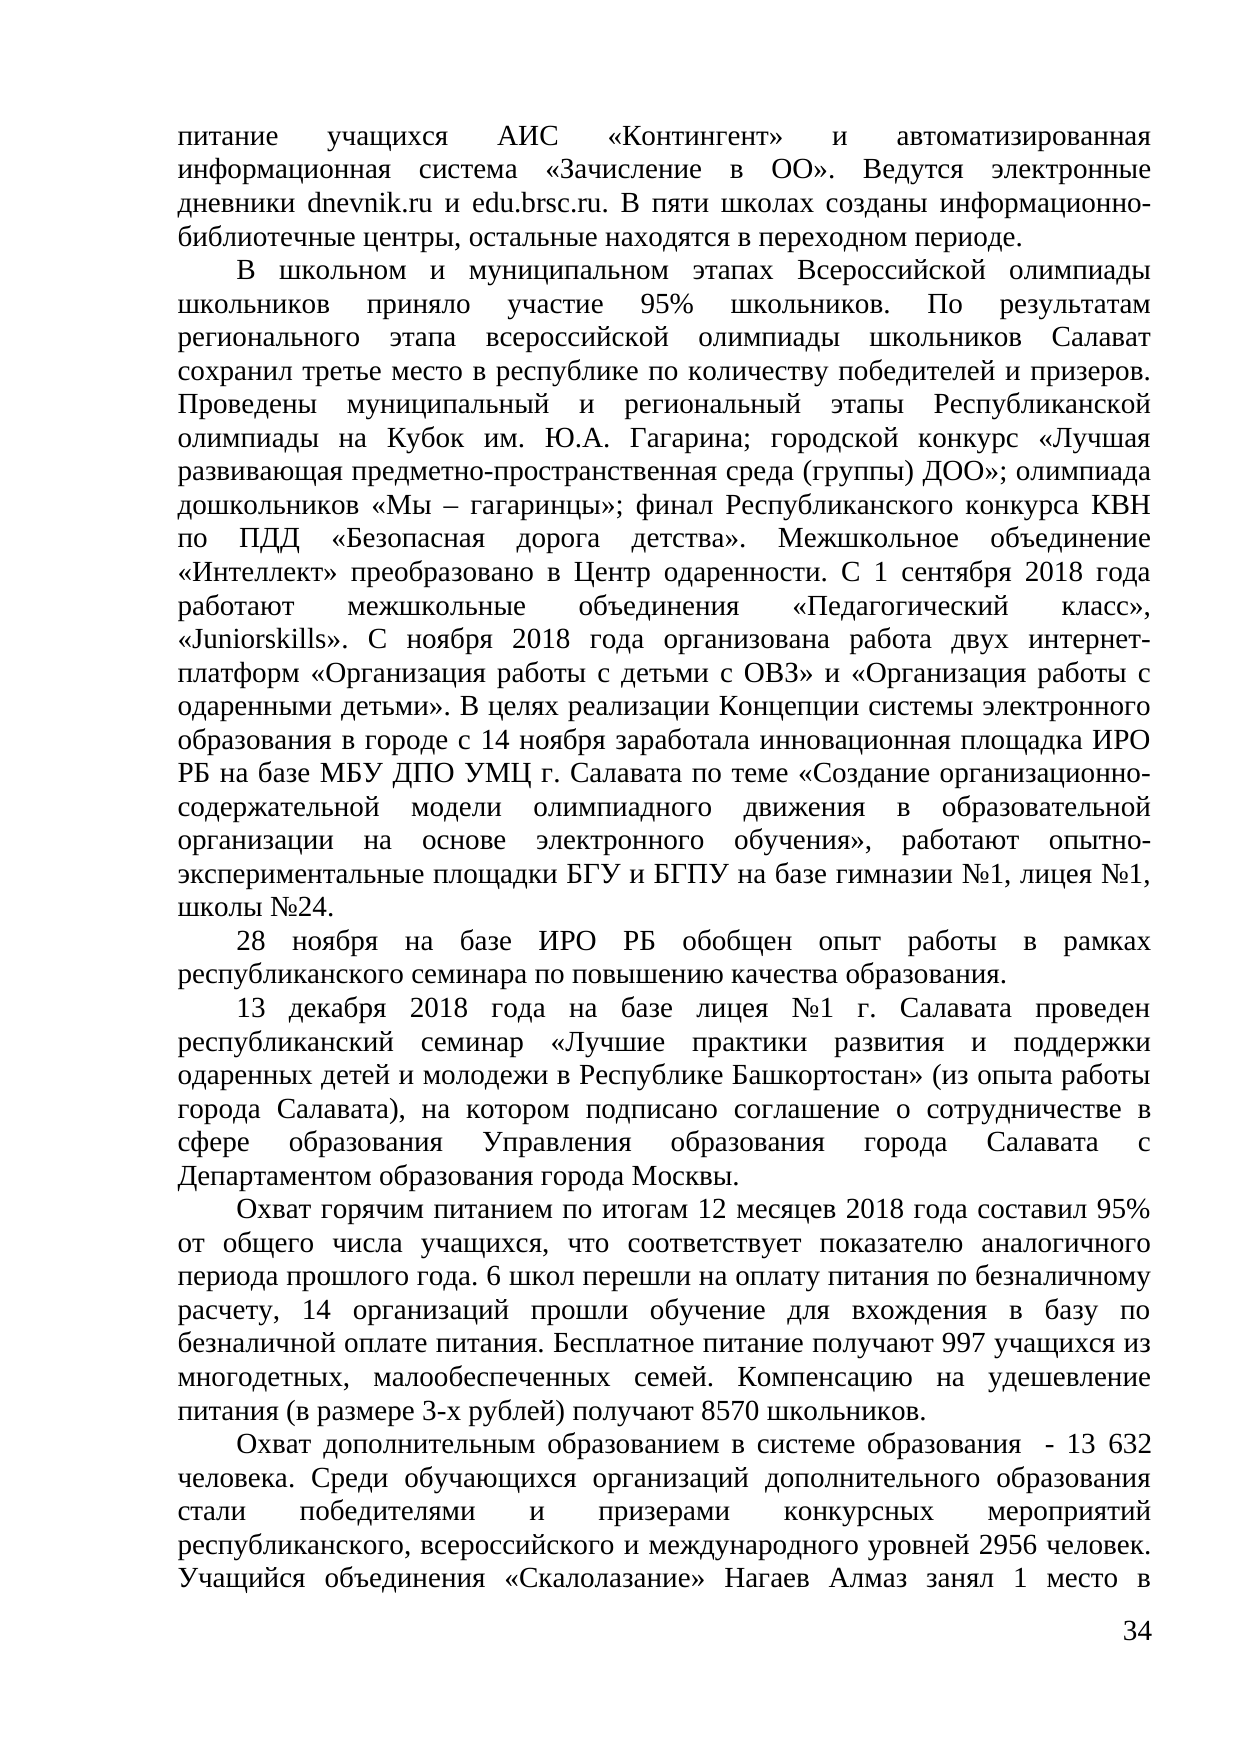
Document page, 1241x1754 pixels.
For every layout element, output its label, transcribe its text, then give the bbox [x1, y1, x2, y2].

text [177, 118, 1152, 252]
text Охват горячим питанием по итогам 12 месяцев 2018 года составил 95% от общего числа учащихся, что соответствует показателю аналогичного периода прошлого года. 6 школ перешли на оплату питания по безналичному расчету, 14 организаций прошли обучение для вхождения в базу по безналичной оплате питания. Бесплатное питание получают 997 учащихся из многодетных, малообеспеченных семей. Компенсацию на удешевление питания (в размере 3-х рублей) получают 8570 школьников. [177, 1191, 1152, 1426]
text В школьном и муниципальном этапах Всероссийской олимпиады школьников приняло участие 95% школьников. По результатам регионального этапа всероссийской олимпиады школьников Салават сохранил третье место в республике по количеству победителей и призеров. Проведены муниципальный и региональный этапы Республиканской олимпиады на Кубок им. Ю.А. Гагарина; городской конкурс «Лучшая развивающая предметно-пространственная среда (группы) ДОО»; олимпиада дошкольников «Мы – гагаринцы»; финал Республиканского конкурса КВН по ПДД «Безопасная дорога детства». Межшкольное объединение «Интеллект» преобразовано в Центр одаренности. С 1 сентября 2018 года работают межшкольные объединения «Педагогический класс», «Juniorskills». С ноября 2018 года организована работа двух интернет-платформ «Организация работы с детьми с ОВЗ» и «Организация работы с одаренными детьми». В целях реализации Концепции системы электронного образования в городе с 14 ноября заработала инновационная площадка ИРО РБ на базе МБУ ДПО УМЦ г. Салавата по теме «Создание организационно-содержательной модели олимпиадного движения в образовательной организации на основе электронного обучения», работают опытно-экспериментальные площадки БГУ и БГПУ на базе гимназии №1, лицея №1, школы №24. [177, 252, 1152, 923]
text 13 декабря 2018 года на базе лицея №1 г. Салавата проведен республиканский семинар «Лучшие практики развития и поддержки одаренных детей и молодежи в Республике Башкортостан» (из опыта работы города Салавата), на котором подписано соглашение о сотрудничестве в сфере образования Управления образования города Салавата с Департаментом образования города Москвы. [177, 990, 1152, 1191]
text 28 ноября на базе ИРО РБ обобщен опыт работы в рамках республиканского семинара по повышению качества образования. [177, 923, 1152, 990]
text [177, 1426, 1152, 1594]
